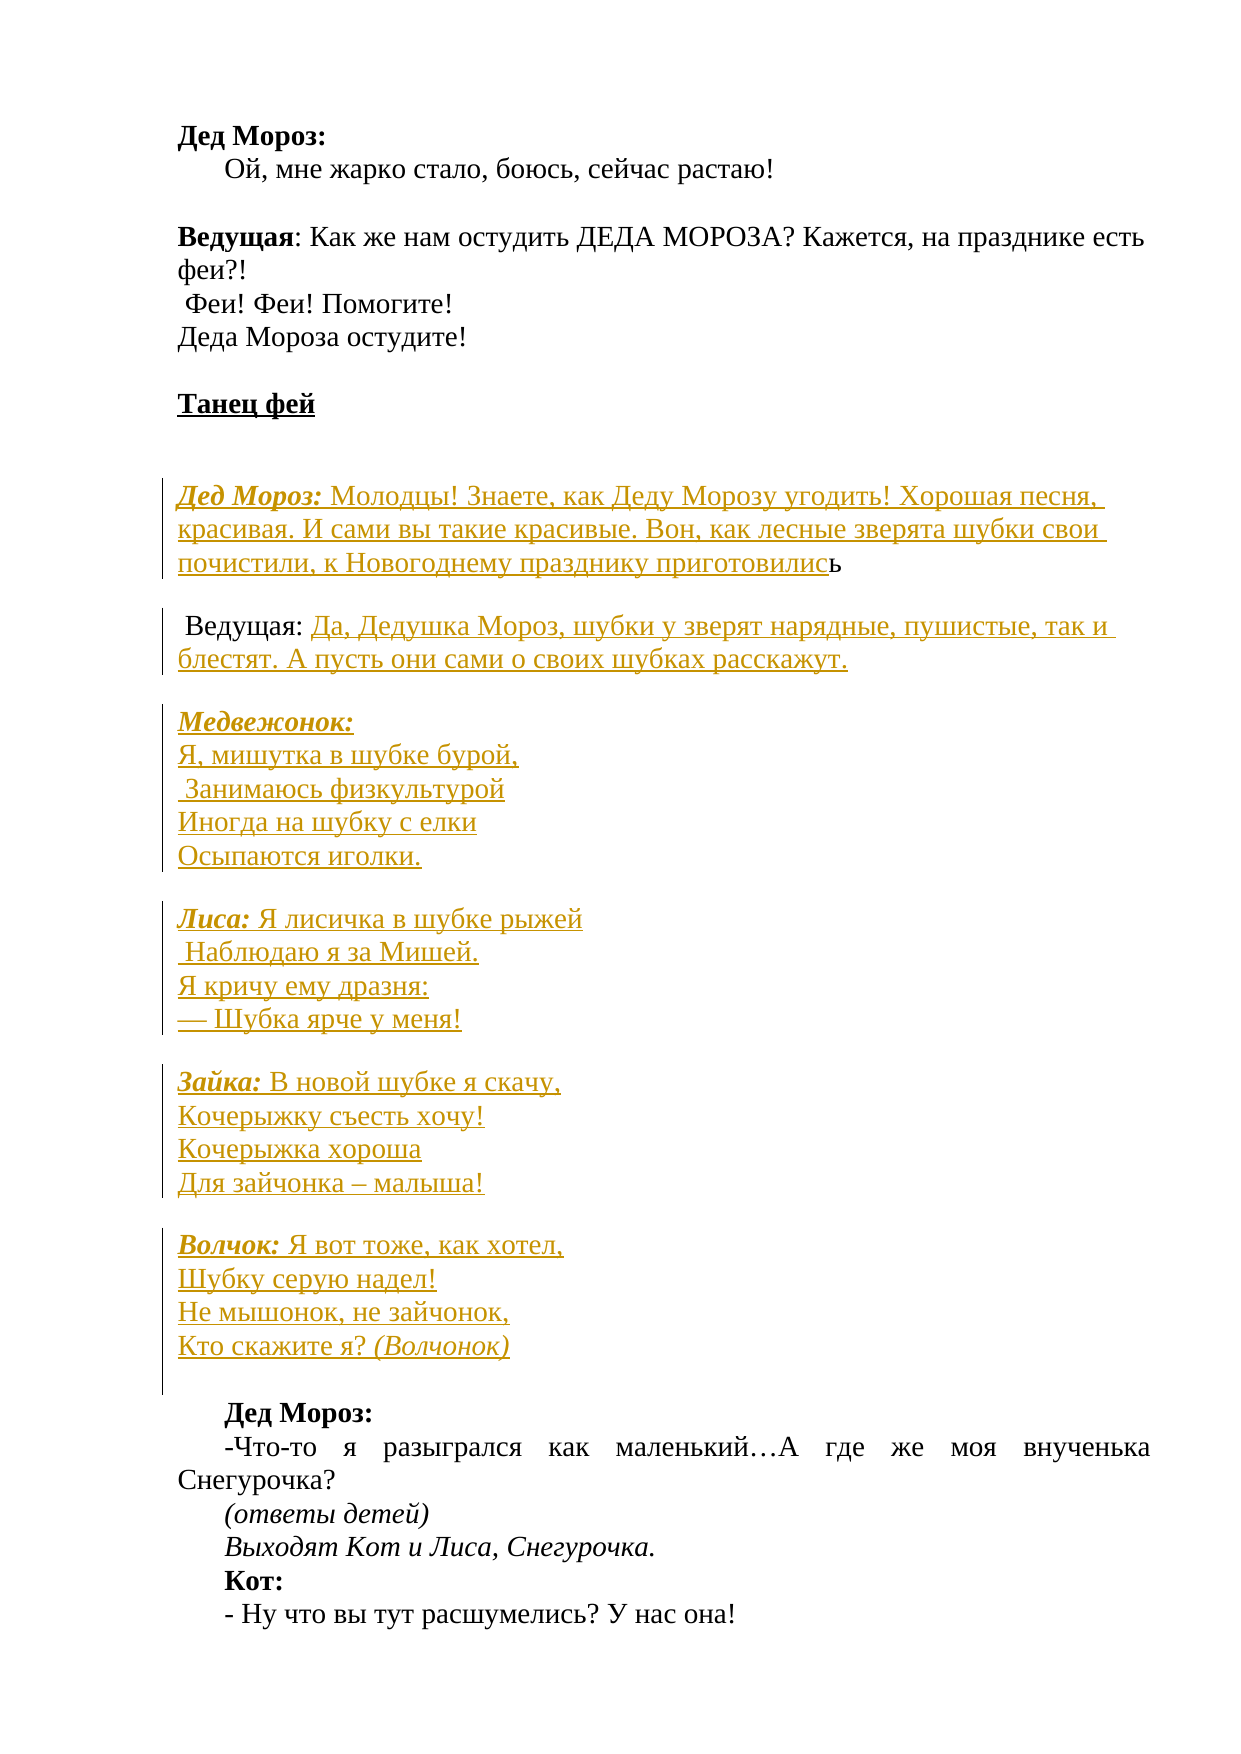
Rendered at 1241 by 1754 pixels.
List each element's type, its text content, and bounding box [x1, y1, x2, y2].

text ь [177, 478, 1152, 578]
text (ответы детей) [177, 1496, 1152, 1529]
text -Что-то я разыгрался как маленький…А где же моя внученька Снегурочка? [177, 1429, 1152, 1496]
text - Ну что вы тут расшумелись? У нас она! [177, 1596, 1152, 1630]
text Ведущая: [177, 608, 1152, 675]
text Выходят Кот и Лиса, Снегурочка. [177, 1529, 1152, 1563]
text Ой, мне жарко стало, боюсь, сейчас растаю! Ведущая: Как же нам остудить ДЕДА МОРОЗА? Кажется, на празднике есть феи?! Феи! Феи! Помогите! Деда Мороза остудите! Танец фей [177, 152, 1152, 449]
text Кот: [177, 1563, 1152, 1596]
text Дед Мороз: [177, 1395, 1152, 1429]
text Дед Мороз: [177, 118, 1152, 152]
